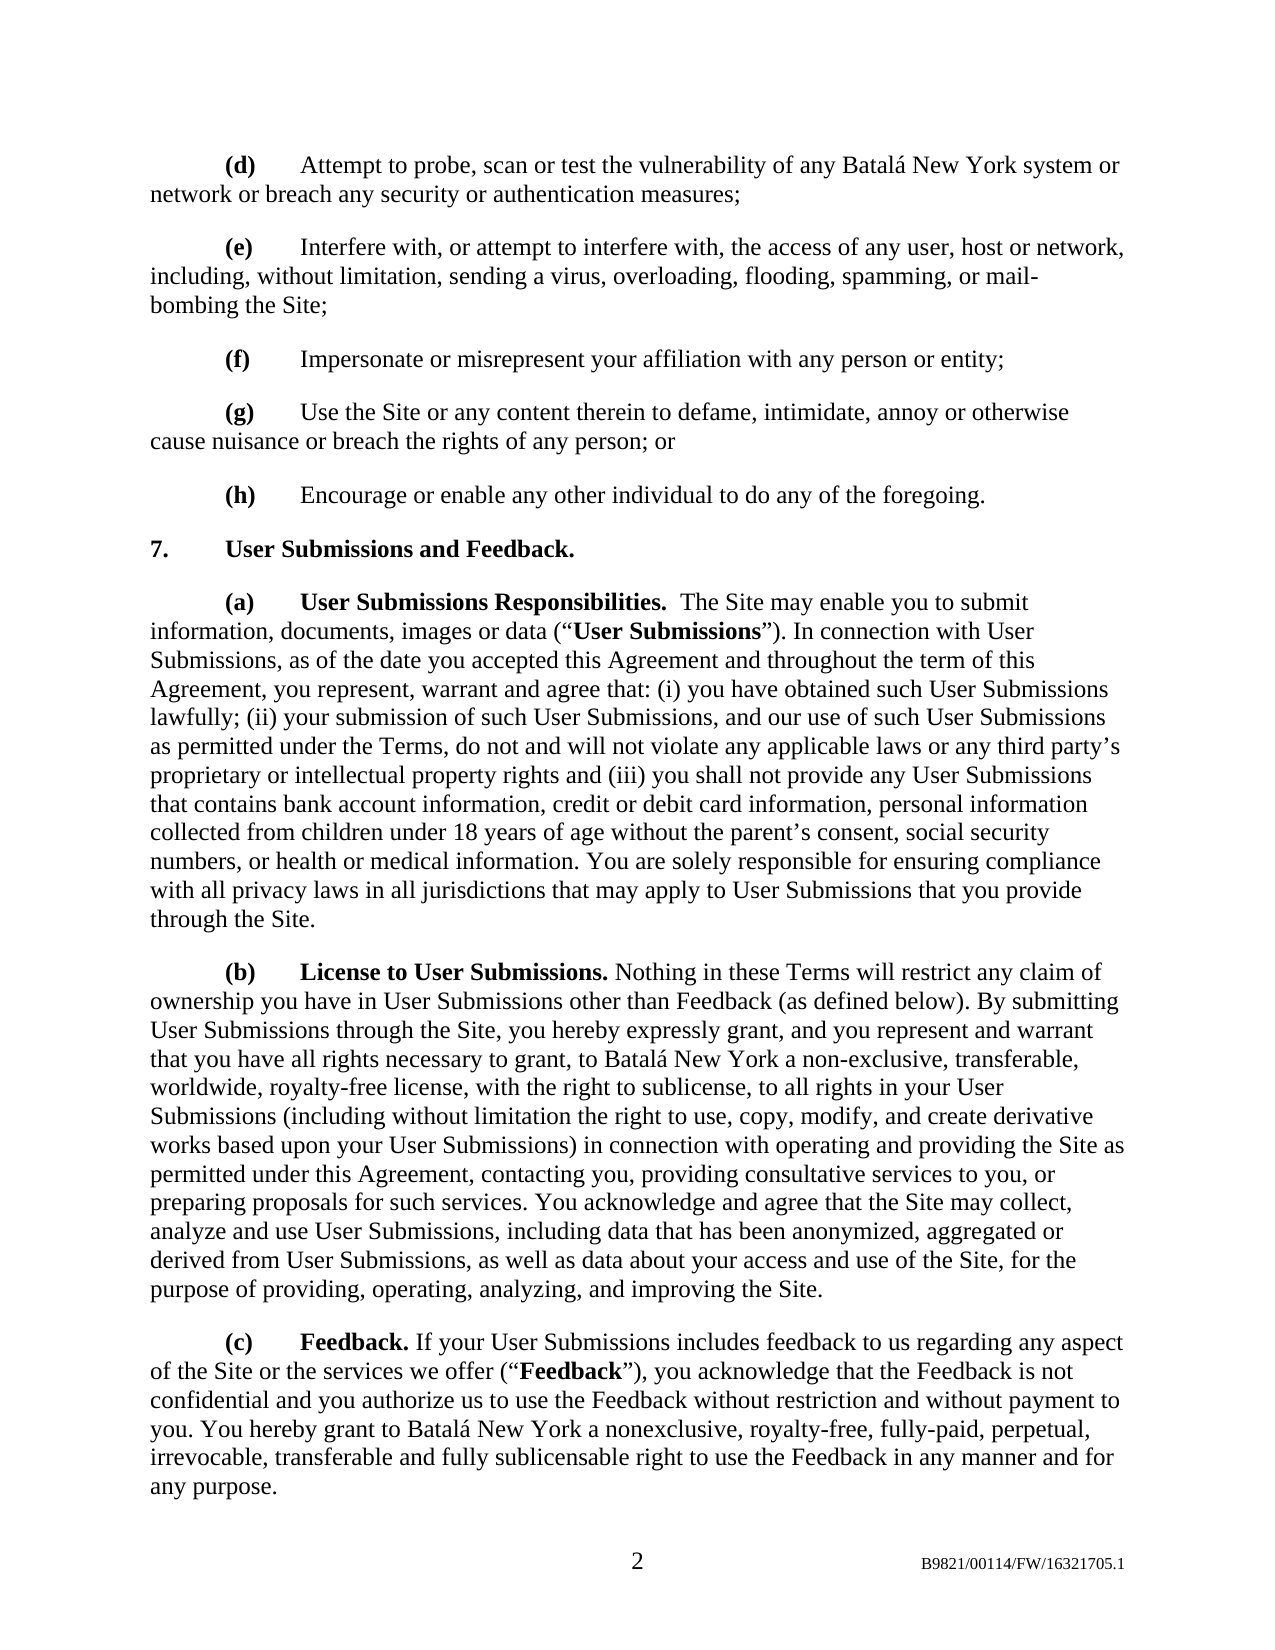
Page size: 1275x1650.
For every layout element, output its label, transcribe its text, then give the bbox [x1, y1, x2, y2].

subtitle License to User Submissions. Nothing in these Terms will restrict any claim of ownership you have in User Submissions other than Feedback (as defined below). By submitting User Submissions through the Site, you hereby expressly grant, and you represent and warrant that you have all rights necessary to grant, to Batalá New York a non-exclusive, transferable, worldwide, royalty-free license, with the right to sublicense, to all rights in your User Submissions (including without limitation the right to use, copy, modify, and create derivative works based upon your User Submissions) in connection with operating and providing the Site as permitted under this Agreement, contacting you, providing consultative services to you, or preparing proposals for such services. You acknowledge and agree that the Site may collect, analyze and use User Submissions, including data that has been anonymized, aggregated or derived from User Submissions, as well as data about your access and use of the Site, for the purpose of providing, operating, analyzing, and improving the Site. [150, 957, 1125, 1302]
subtitle Impersonate or misrepresent your affiliation with any person or entity; [150, 344, 1125, 372]
subtitle Use the Site or any content therein to defame, intimidate, annoy or otherwise cause nuisance or breach the rights of any person; or [150, 397, 1125, 455]
subtitle User Submissions and Feedback. [150, 534, 1125, 562]
subtitle Feedback. If your User Submissions includes feedback to us regarding any aspect of the Site or the services we offer (“Feedback”), you acknowledge that the Feedback is not confidential and you authorize us to use the Feedback without restriction and without payment to you. You hereby grant to Batalá New York a nonexclusive, royalty-free, fully-paid, perpetual, irrevocable, transferable and fully sublicensable right to use the Feedback in any manner and for any purpose. [150, 1327, 1125, 1500]
subtitle User Submissions Responsibilities. The Site may enable you to submit information, documents, images or data (“User Submissions”). In connection with User Submissions, as of the date you accepted this Agreement and throughout the term of this Agreement, you represent, warrant and agree that: (i) you have obtained such User Submissions lawfully; (ii) your submission of such User Submissions, and our use of such User Submissions as permitted under the Terms, do not and will not violate any applicable laws or any third party’s proprietary or intellectual property rights and (iii) you shall not provide any User Submissions that contains bank account information, credit or debit card information, personal information collected from children under 18 years of age without the parent’s consent, social security numbers, or health or medical information. You are solely responsible for ensuring compliance with all privacy laws in all jurisdictions that may apply to User Submissions that you provide through the Site. [150, 587, 1125, 932]
subtitle Encourage or enable any other individual to do any of the foregoing. [150, 480, 1125, 509]
subtitle Interfere with, or attempt to interfere with, the access of any user, host or network, including, without limitation, sending a virus, overloading, flooding, spamming, or mail-bombing the Site; [150, 232, 1125, 319]
subtitle Attempt to probe, scan or test the vulnerability of any Batalá New York system or network or breach any security or authentication measures; [150, 150, 1125, 207]
